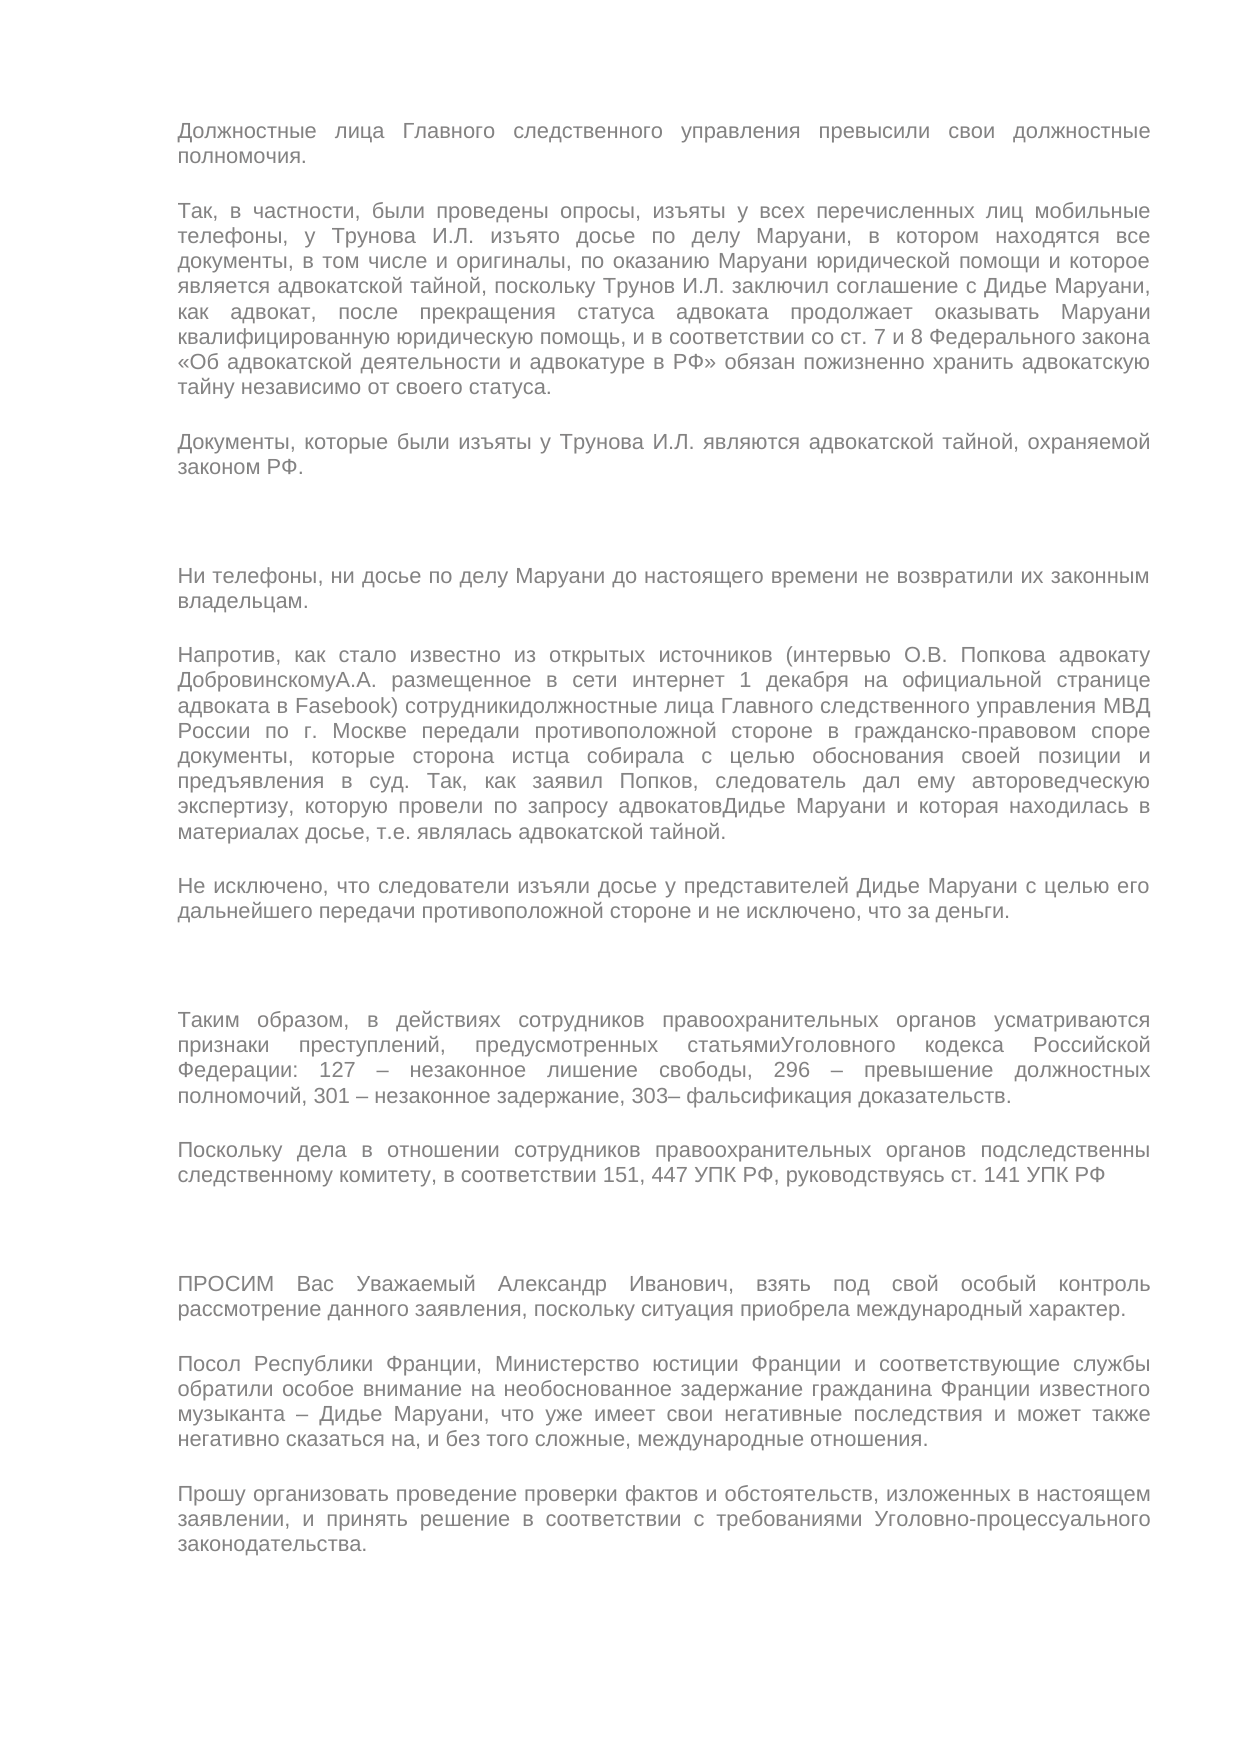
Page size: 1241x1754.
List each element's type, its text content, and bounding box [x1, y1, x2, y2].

text ПРОСИМ Вас Уважаемый Александр Иванович, взять под свой особый контроль рассмотрение данного заявления, поскольку ситуация приобрела международный характер. [177, 1271, 1152, 1321]
text Поскольку дела в отношении сотрудников правоохранительных органов подследственны следственному комитету, в соответствии 151, 447 УПК РФ, руководствуясь ст. 141 УПК РФ [177, 1137, 1152, 1187]
text Таким образом, в действиях сотрудников правоохранительных органов усматриваются признаки преступлений, предусмотренных статьямиУголовного кодекса Российской Федерации: 127 – незаконное лишение свободы, 296 – превышение должностных полномочий, 301 – незаконное задержание, 303– фальсификация доказательств. [177, 1007, 1152, 1108]
text Документы, которые были изъяты у Трунова И.Л. являются адвокатской тайной, охраняемой законом РФ. [177, 428, 1152, 479]
text Напротив, как стало известно из открытых источников (интервью О.В. Попкова адвокату ДобровинскомуА.А. размещенное в сети интернет 1 декабря на официальной странице адвоката в Fasebook) сотрудникидолжностные лица Главного следственного управления МВД России по г. Москве передали противоположной стороне в гражданско-правовом споре документы, которые сторона истца собирала с целью обоснования своей позиции и предъявления в суд. Так, как заявил Попков, следователь дал ему автороведческую экспертизу, которую провели по запросу адвокатовДидье Маруани и которая находилась в материалах досье, т.е. являлась адвокатской тайной. [177, 642, 1152, 844]
text Прошу организовать проведение проверки фактов и обстоятельств, изложенных в настоящем заявлении, и принять решение в соответствии с требованиями Уголовно-процессуального законодательства. [177, 1480, 1152, 1556]
text Должностные лица Главного следственного управления превысили свои должностные полномочия. [177, 118, 1152, 168]
text Не исключено, что следователи изъяли досье у представителей Дидье Маруани с целью его дальнейшего передачи противоположной стороне и не исключено, что за деньги. [177, 873, 1152, 923]
text Посол Республики Франции, Министерство юстиции Франции и соответствующие службы обратили особое внимание на необоснованное задержание гражданина Франции известного музыканта – Дидье Маруани, что уже имеет свои негативные последствия и может также негативно сказаться на, и без того сложные, международные отношения. [177, 1350, 1152, 1451]
text Так, в частности, были проведены опросы, изъяты у всех перечисленных лиц мобильные телефоны, у Трунова И.Л. изъято досье по делу Маруани, в котором находятся все документы, в том числе и оригиналы, по оказанию Маруани юридической помощи и которое является адвокатской тайной, поскольку Трунов И.Л. заключил соглашение с Дидье Маруани, как адвокат, после прекращения статуса адвоката продолжает оказывать Маруани квалифицированную юридическую помощь, и в соответствии со ст. 7 и 8 Федерального закона «Об адвокатской деятельности и адвокатуре в РФ» обязан пожизненно хранить адвокатскую тайну независимо от своего статуса. [177, 198, 1152, 399]
text Ни телефоны, ни досье по делу Маруани до настоящего времени не возвратили их законным владельцам. [177, 562, 1152, 613]
